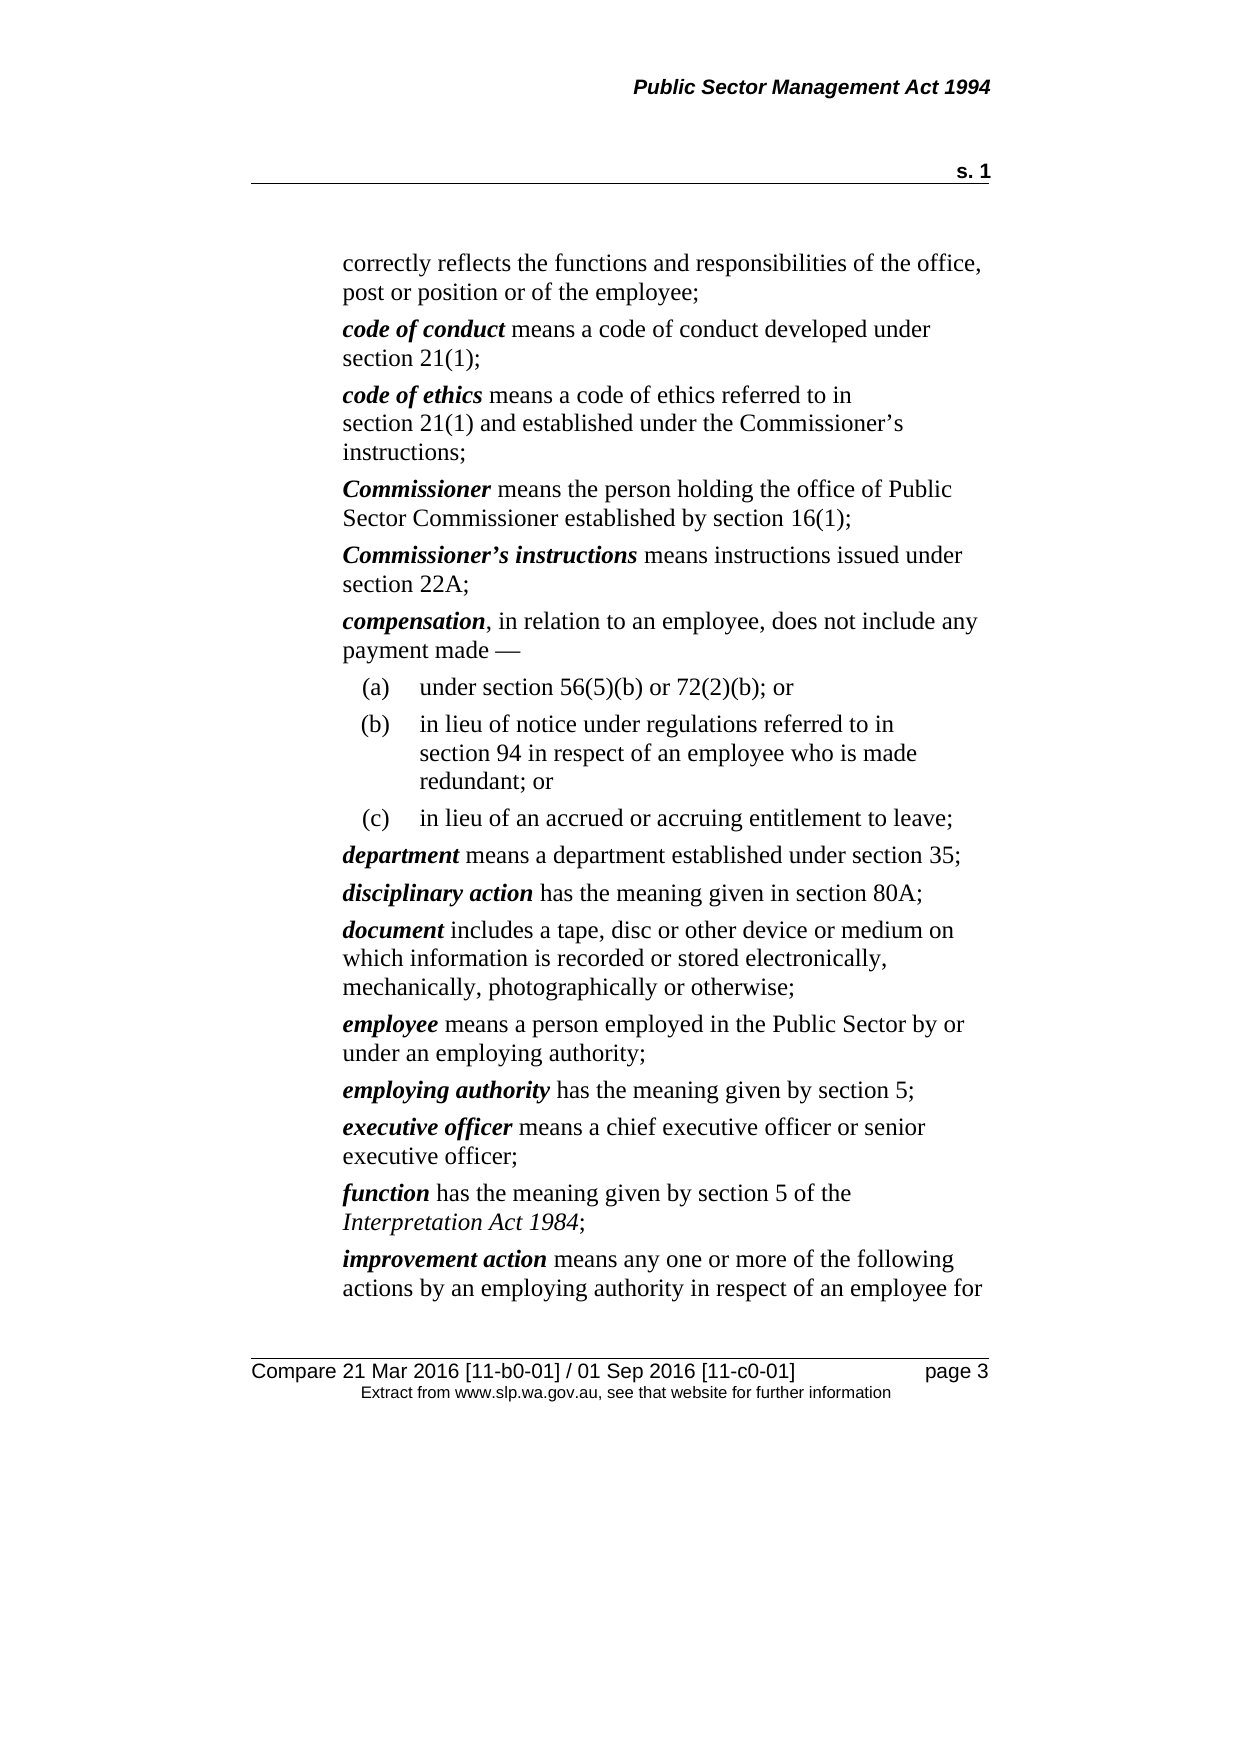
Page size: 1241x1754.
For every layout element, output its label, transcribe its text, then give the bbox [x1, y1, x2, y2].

text department means a department established under section 35; [251, 841, 989, 869]
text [251, 248, 989, 306]
text employing authority has the meaning given by section 5; [251, 1075, 989, 1104]
text Commissioner means the person holding the office of Public Sector Commissioner established by section 16(1); [251, 474, 989, 532]
text Commissioner’s instructions means instructions issued under section 22A; [251, 540, 989, 598]
text code of ethics means a code of ethics referred to in section 21(1) and established under the Commissioner’s instructions; [251, 380, 989, 466]
text employee means a person employed in the Public Sector by or under an employing authority; [251, 1009, 989, 1067]
text (a) under section 56(5)(b) or 72(2)(b); or [251, 672, 989, 701]
text document includes a tape, disc or other device or medium on which information is recorded or stored electronically, mechanically, photographically or otherwise; [251, 915, 989, 1001]
text (b) in lieu of notice under regulations referred to in section 94 in respect of an employee who is made redundant; or [251, 709, 989, 795]
text compensation, in relation to an employee, does not include any payment made — [251, 606, 989, 663]
text executive officer means a chief executive officer or senior executive officer; [251, 1112, 989, 1170]
text (c) in lieu of an accrued or accruing entitlement to leave; [251, 803, 989, 832]
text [251, 1244, 989, 1301]
text function has the meaning given by section 5 of the Interpretation Act 1984; [251, 1178, 989, 1236]
text code of conduct means a code of conduct developed under section 21(1); [251, 314, 989, 371]
text disciplinary action has the meaning given in section 80A; [251, 878, 989, 906]
